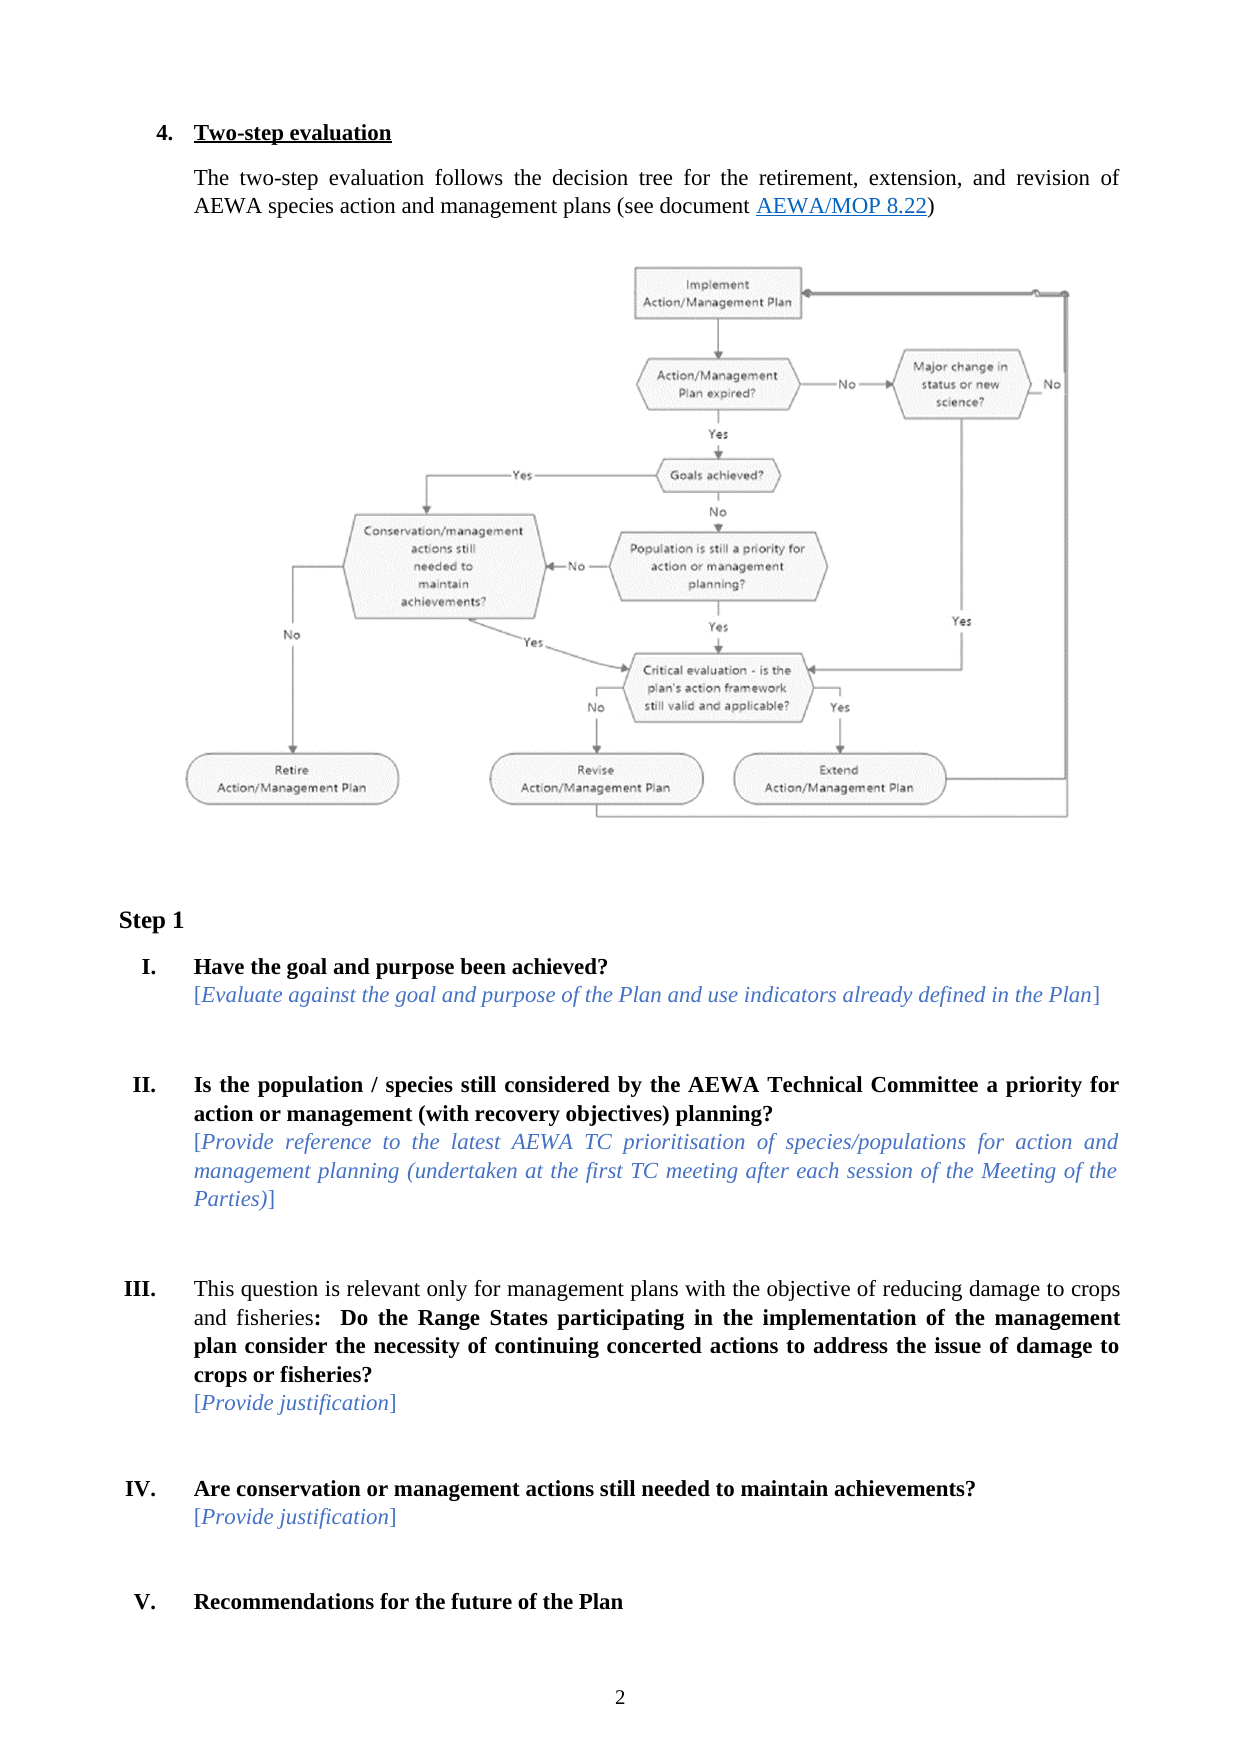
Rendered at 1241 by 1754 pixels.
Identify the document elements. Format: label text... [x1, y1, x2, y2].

picture [156, 237, 1097, 864]
list Two-step evaluation [156, 118, 1122, 145]
list Recommendations for the future of the Plan [156, 1588, 1122, 1615]
list Is the population / species still considered by the AEWA Technical Committee a priority for action or management (with recovery objectives) planning? [156, 1072, 1122, 1126]
list [Provide reference to the latest AEWA TC prioritisation of species/populations for action and management planning (undertaken at the first TC meeting after each session of the Meeting of the Parties)] [193, 1128, 1122, 1212]
text The two-step evaluation follows the decision tree for the retirement, extension, and revision of AEWA species action and management plans (see document AEWA/MOP 8.22) [193, 164, 1122, 218]
list This question is relevant only for management plans with the objective of reducing damage to crops and fisheries: Do the Range States participating in the implementation of the management plan consider the necessity of continuing concerted actions to address the issue of damage to crops or fisheries? [156, 1276, 1122, 1387]
list Have the goal and purpose been achieved? [156, 953, 1122, 979]
list [Provide justification] [193, 1503, 1122, 1529]
list [Evaluate against the goal and purpose of the Plan and use indicators already defined in the Plan] [193, 981, 1122, 1008]
list Are conservation or management actions still needed to maintain achievements? [156, 1474, 1122, 1501]
list [Provide justification] [193, 1389, 1122, 1416]
